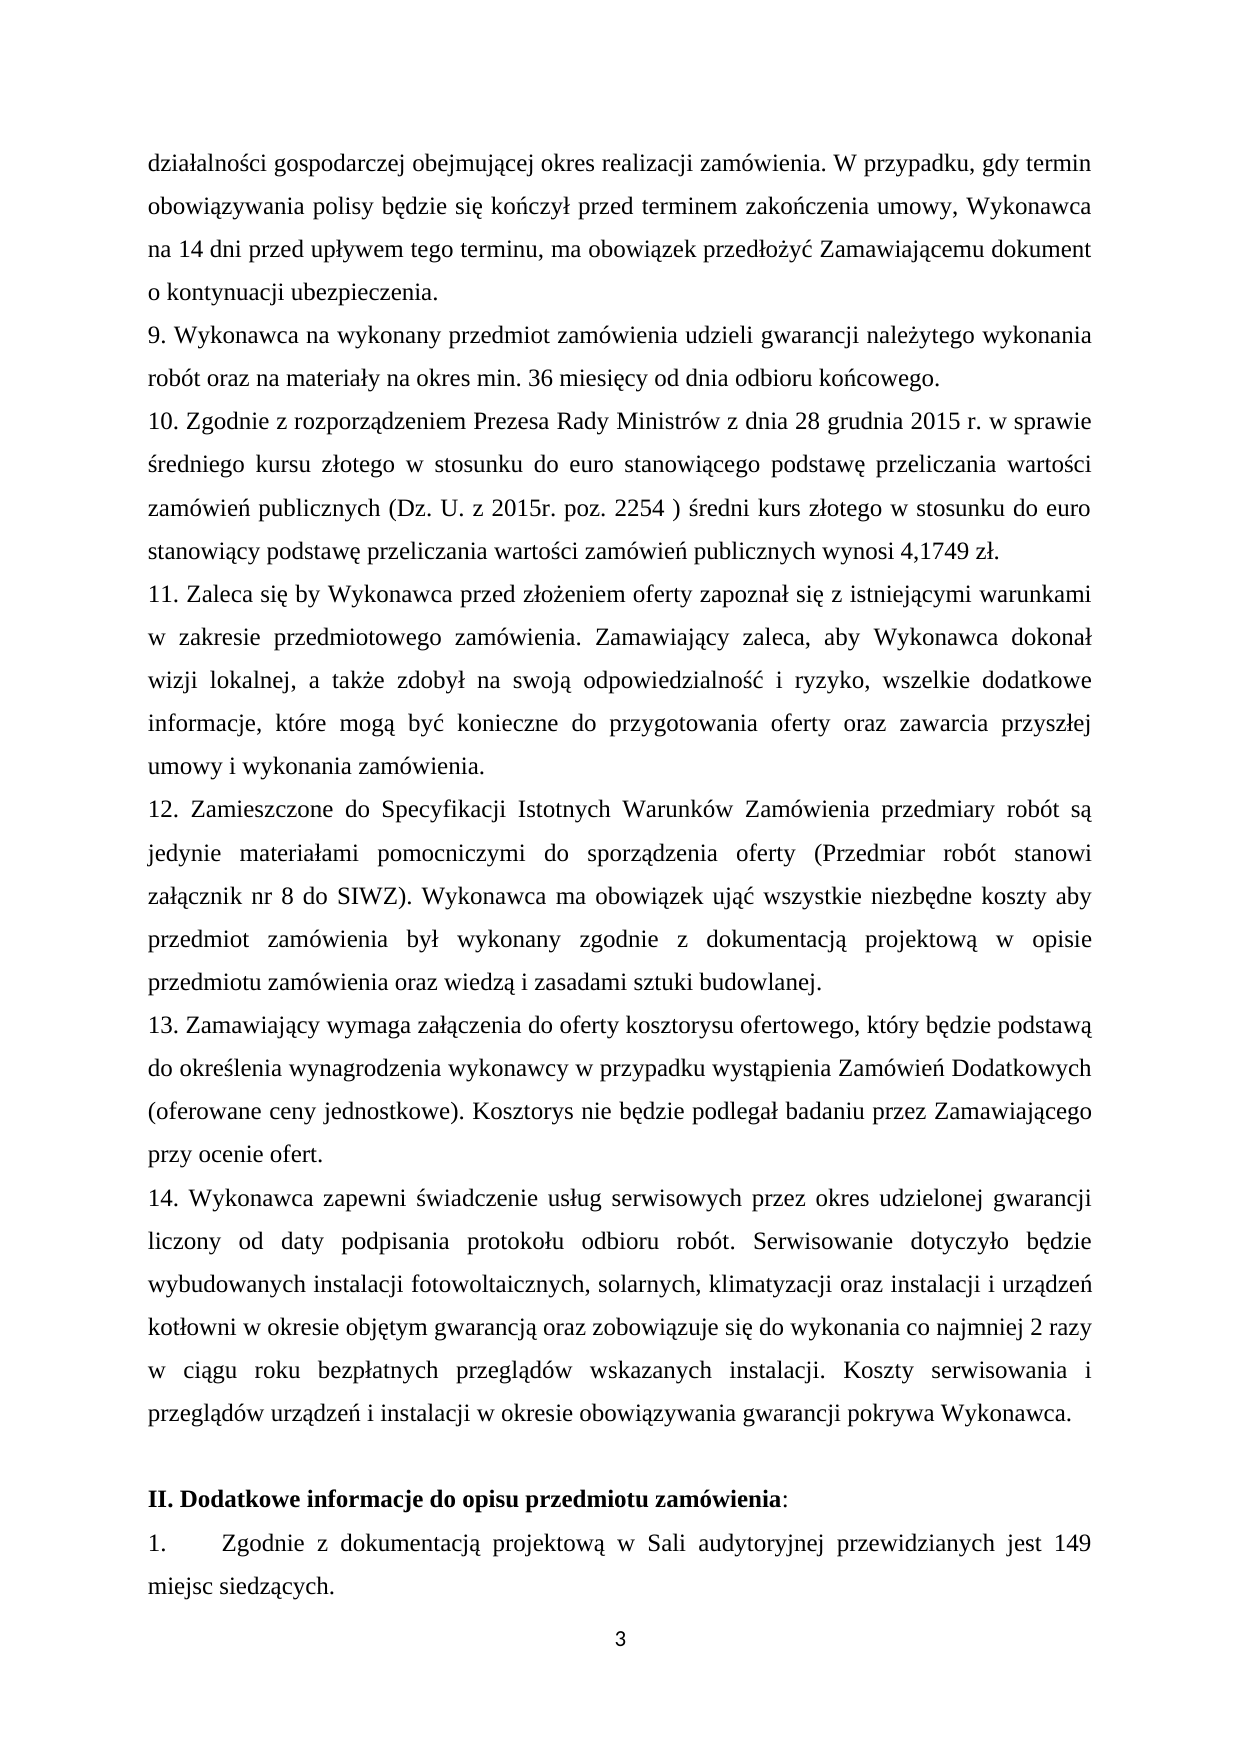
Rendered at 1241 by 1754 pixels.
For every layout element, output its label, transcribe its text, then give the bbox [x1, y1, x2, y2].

text 9. Wykonawca na wykonany przedmiot zamówienia udzieli gwarancji należytego wykonania robót oraz na materiały na okres min. 36 miesięcy od dnia odbioru końcowego. [148, 320, 1093, 392]
text II. Dodatkowe informacje do opisu przedmiotu zamówienia: [148, 1484, 1093, 1513]
text 10. Zgodnie z rozporządzeniem Prezesa Rady Ministrów z dnia 28 grudnia 2015 r. w sprawie średniego kursu złotego w stosunku do euro stanowiącego podstawę przeliczania wartości zamówień publicznych (Dz. U. z 2015r. poz. 2254 ) średni kurs złotego w stosunku do euro stanowiący podstawę przeliczania wartości zamówień publicznych wynosi 4,1749 zł. [148, 406, 1093, 564]
text 14. Wykonawca zapewni świadczenie usług serwisowych przez okres udzielonej gwarancji liczony od daty podpisania protokołu odbioru robót. Serwisowanie dotyczyło będzie wybudowanych instalacji fotowoltaicznych, solarnych, klimatyzacji oraz instalacji i urządzeń kotłowni w okresie objętym gwarancją oraz zobowiązuje się do wykonania co najmniej 2 razy w ciągu roku bezpłatnych przeglądów wskazanych instalacji. Koszty serwisowania i przeglądów urządzeń i instalacji w okresie obowiązywania gwarancji pokrywa Wykonawca. [148, 1183, 1093, 1427]
text 11. Zaleca się by Wykonawca przed złożeniem oferty zapoznał się z istniejącymi warunkami w zakresie przedmiotowego zamówienia. Zamawiający zaleca, aby Wykonawca dokonał wizji lokalnej, a także zdobył na swoją odpowiedzialność i ryzyko, wszelkie dodatkowe informacje, które mogą być konieczne do przygotowania oferty oraz zawarcia przyszłej umowy i wykonania zamówienia. [148, 579, 1093, 780]
text 13. Zamawiający wymaga załączenia do oferty kosztorysu ofertowego, który będzie podstawą do określenia wynagrodzenia wykonawcy w przypadku wystąpienia Zamówień Dodatkowych (oferowane ceny jednostkowe). Kosztorys nie będzie podlegał badaniu przez Zamawiającego przy ocenie ofert. [148, 1010, 1093, 1168]
text 1. Zgodnie z dokumentacją projektową w Sali audytoryjnej przewidzianych jest 149 miejsc siedzących. [148, 1528, 1093, 1599]
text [148, 148, 1093, 306]
text 12. Zamieszczone do Specyfikacji Istotnych Warunków Zamówienia przedmiary robót są jedynie materiałami pomocniczymi do sporządzenia oferty (Przedmiar robót stanowi załącznik nr 8 do SIWZ). Wykonawca ma obowiązek ująć wszystkie niezbędne koszty aby przedmiot zamówienia był wykonany zgodnie z dokumentacją projektową w opisie przedmiotu zamówienia oraz wiedzą i zasadami sztuki budowlanej. [148, 794, 1093, 996]
